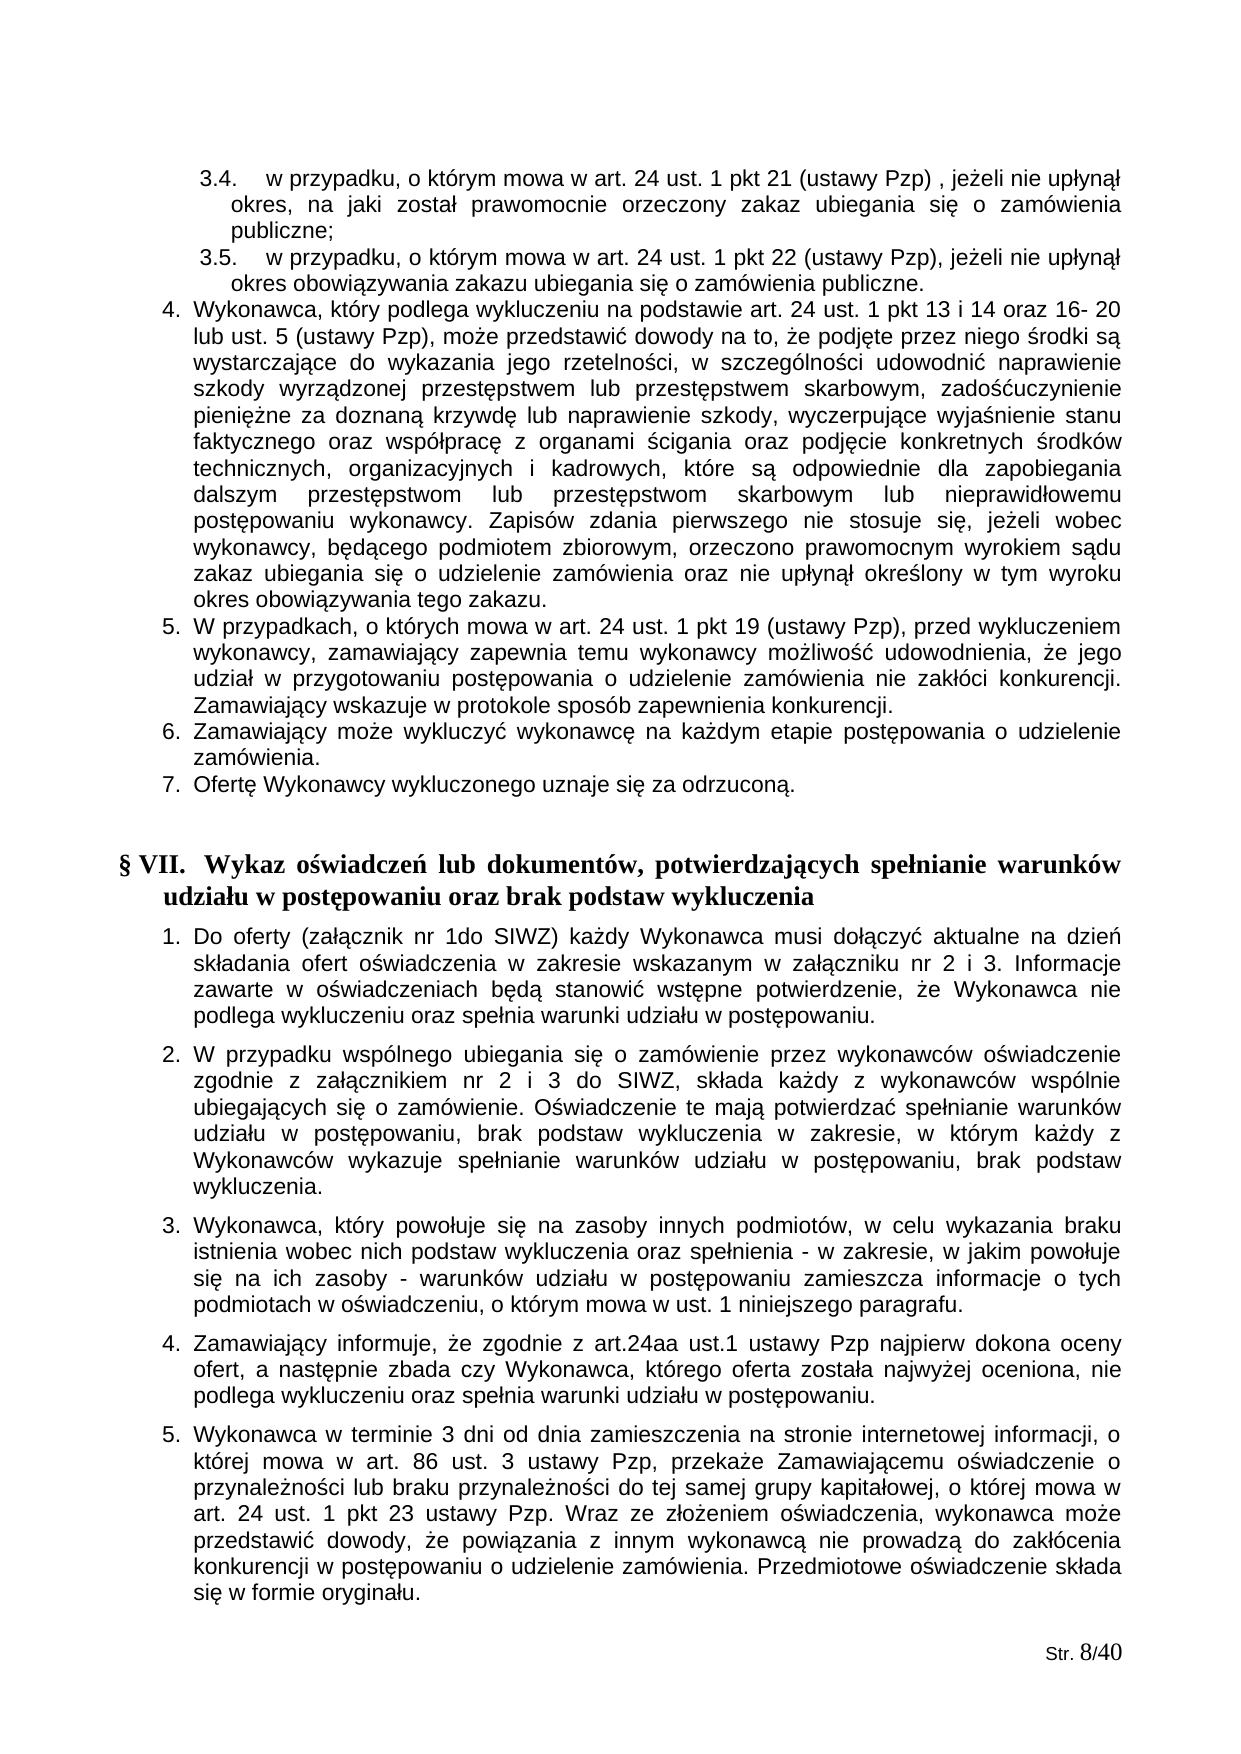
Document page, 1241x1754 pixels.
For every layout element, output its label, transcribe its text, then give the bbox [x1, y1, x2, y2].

list w przypadku, o którym mowa w art. 24 ust. 1 pkt 22 (ustawy Pzp), jeżeli nie upłynął okres obowiązywania zakazu ubiegania się o zamówienia publiczne. [193, 244, 1122, 296]
subtitle Wykaz oświadczeń lub dokumentów, potwierdzających spełnianie warunków udziału w postępowaniu oraz brak podstaw wykluczenia [118, 848, 1122, 911]
list Wykonawca, który powołuje się na zasoby innych podmiotów, w celu wykazania braku istnienia wobec nich podstaw wykluczenia oraz spełnienia - w zakresie, w jakim powołuje się na ich zasoby - warunków udziału w postępowaniu zamieszcza informacje o tych podmiotach w oświadczeniu, o którym mowa w ust. 1 niniejszego paragrafu. [156, 1212, 1122, 1317]
list Zamawiający może wykluczyć wykonawcę na każdym etapie postępowania o udzielenie zamówienia. [156, 718, 1122, 771]
list Wykonawca, który podlega wykluczeniu na podstawie art. 24 ust. 1 pkt 13 i 14 oraz 16- 20 lub ust. 5 (ustawy Pzp), może przedstawić dowody na to, że podjęte przez niego środki są wystarczające do wykazania jego rzetelności, w szczególności udowodnić naprawienie szkody wyrządzonej przestępstwem lub przestępstwem skarbowym, zadośćuczynienie pieniężne za doznaną krzywdę lub naprawienie szkody, wyczerpujące wyjaśnienie stanu faktycznego oraz współpracę z organami ścigania oraz podjęcie konkretnych środków technicznych, organizacyjnych i kadrowych, które są odpowiednie dla zapobiegania dalszym przestępstwom lub przestępstwom skarbowym lub nieprawidłowemu postępowaniu wykonawcy. Zapisów zdania pierwszego nie stosuje się, jeżeli wobec wykonawcy, będącego podmiotem zbiorowym, orzeczono prawomocnym wyrokiem sądu zakaz ubiegania się o udzielenie zamówienia oraz nie upłynął określony w tym wyroku okres obowiązywania tego zakazu. [156, 296, 1122, 613]
list Zamawiający informuje, że zgodnie z art.24aa ust.1 ustawy Pzp najpierw dokona oceny ofert, a następnie zbada czy Wykonawca, którego oferta została najwyżej oceniona, nie podlega wykluczeniu oraz spełnia warunki udziału w postępowaniu. [156, 1330, 1122, 1409]
list Do oferty (załącznik nr 1do SIWZ) każdy Wykonawca musi dołączyć aktualne na dzień składania ofert oświadczenia w zakresie wskazanym w załączniku nr 2 i 3. Informacje zawarte w oświadczeniach będą stanowić wstępne potwierdzenie, że Wykonawca nie podlega wykluczeniu oraz spełnia warunki udziału w postępowaniu. [156, 923, 1122, 1029]
list Ofertę Wykonawcy wykluczonego uznaje się za odrzuconą. [156, 771, 1122, 797]
list w przypadku, o którym mowa w art. 24 ust. 1 pkt 21 (ustawy Pzp) , jeżeli nie upłynął okres, na jaki został prawomocnie orzeczony zakaz ubiegania się o zamówienia publiczne; [193, 164, 1122, 244]
list W przypadkach, o których mowa w art. 24 ust. 1 pkt 19 (ustawy Pzp), przed wykluczeniem wykonawcy, zamawiający zapewnia temu wykonawcy możliwość udowodnienia, że jego udział w przygotowaniu postępowania o udzielenie zamówienia nie zakłóci konkurencji. Zamawiający wskazuje w protokole sposób zapewnienia konkurencji. [156, 613, 1122, 718]
list Wykonawca w terminie 3 dni od dnia zamieszczenia na stronie internetowej informacji, o której mowa w art. 86 ust. 3 ustawy Pzp, przekaże Zamawiającemu oświadczenie o przynależności lub braku przynależności do tej samej grupy kapitałowej, o której mowa w art. 24 ust. 1 pkt 23 ustawy Pzp. Wraz ze złożeniem oświadczenia, wykonawca może przedstawić dowody, że powiązania z innym wykonawcą nie prowadzą do zakłócenia konkurencji w postępowaniu o udzielenie zamówienia. Przedmiotowe oświadczenie składa się w formie oryginału. [156, 1421, 1122, 1606]
list W przypadku wspólnego ubiegania się o zamówienie przez wykonawców oświadczenie zgodnie z załącznikiem nr 2 i 3 do SIWZ, składa każdy z wykonawców wspólnie ubiegających się o zamówienie. Oświadczenie te mają potwierdzać spełnianie warunków udziału w postępowaniu, brak podstaw wykluczenia w zakresie, w którym każdy z Wykonawców wykazuje spełnianie warunków udziału w postępowaniu, brak podstaw wykluczenia. [156, 1041, 1122, 1199]
